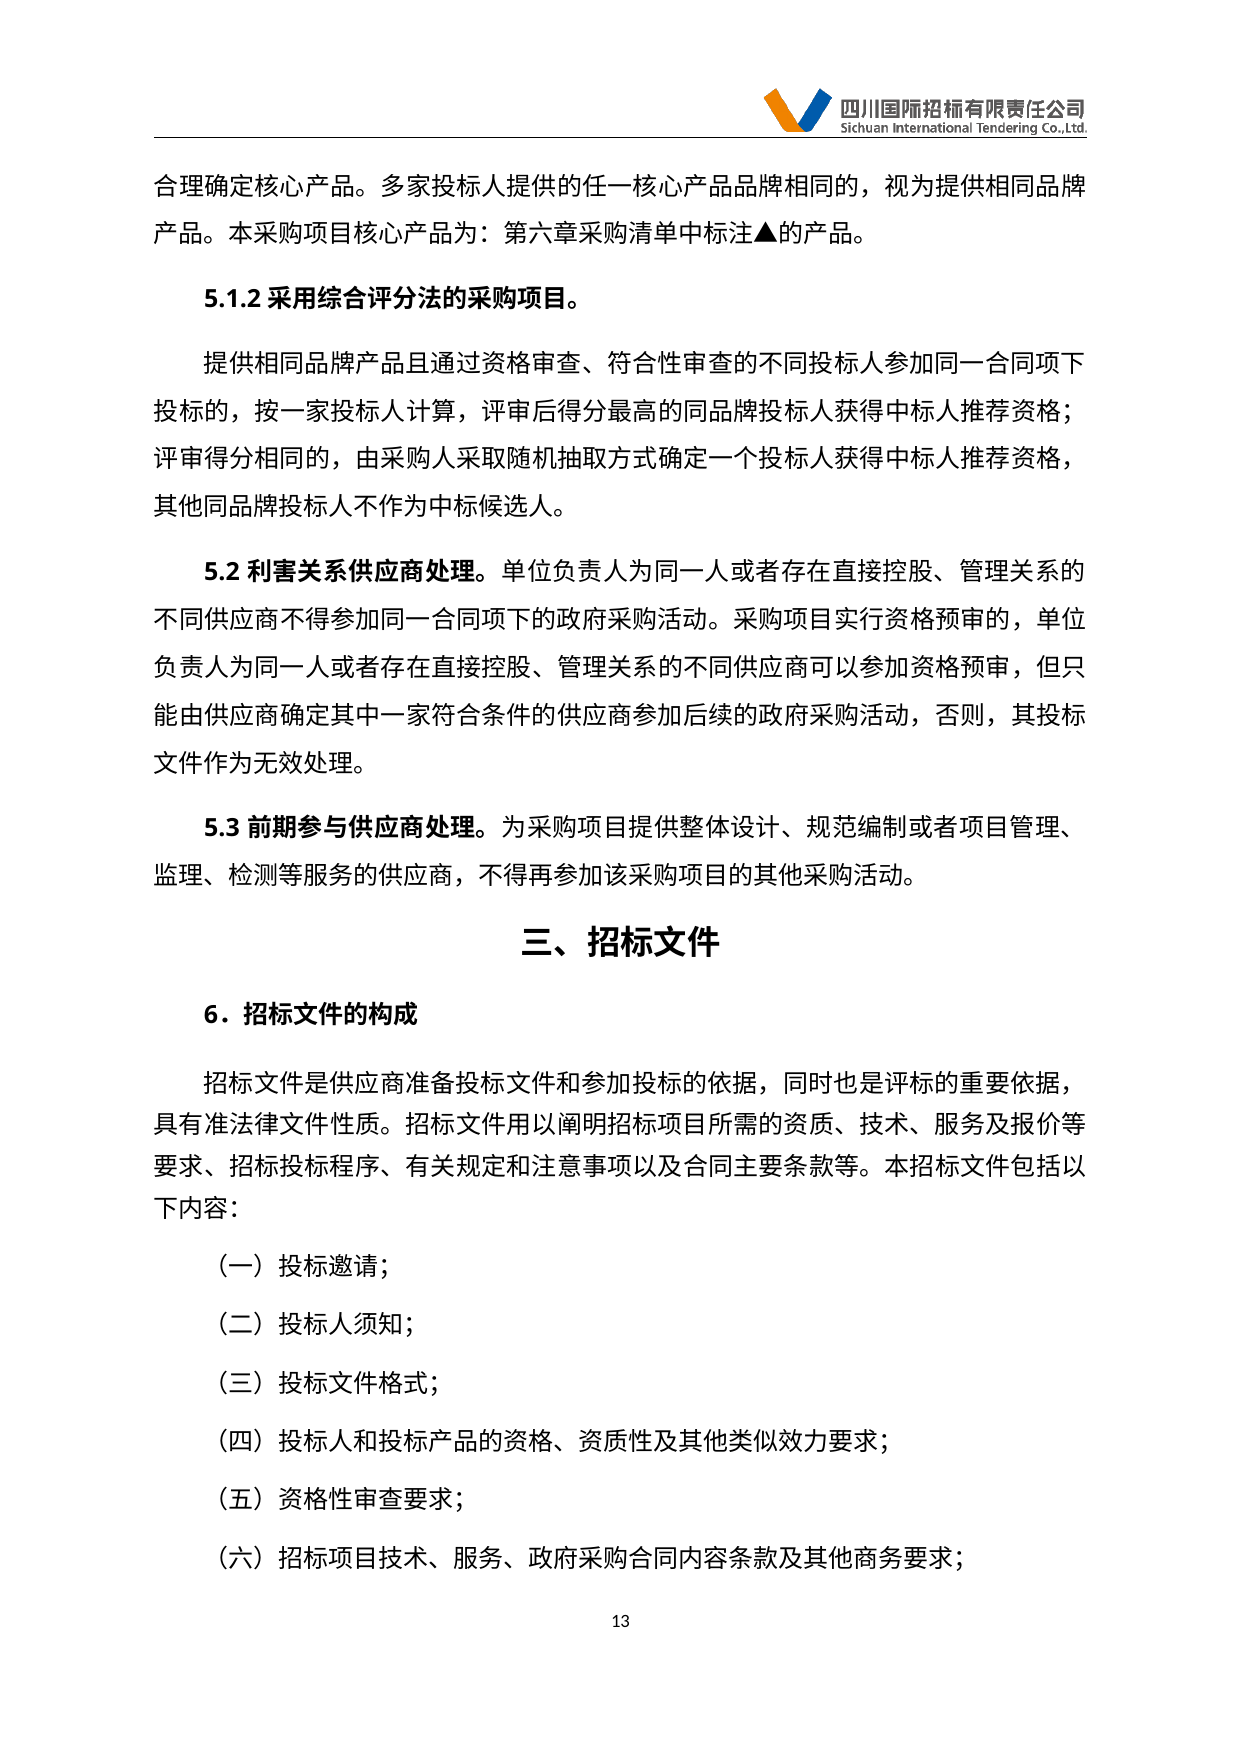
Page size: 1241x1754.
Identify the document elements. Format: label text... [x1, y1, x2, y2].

text 5.2 利害关系供应商处理。单位负责人为同一人或者存在直接控股、管理关系的不同供应商不得参加同一合同项下的政府采购活动。采购项目实行资格预审的，单位负责人为同一人或者存在直接控股、管理关系的不同供应商可以参加资格预审，但只能由供应商确定其中一家符合条件的供应商参加后续的政府采购活动，否则，其投标文件作为无效处理。 [154, 542, 1087, 782]
text （四）投标人和投标产品的资格、资质性及其他类似效力要求； [153, 1417, 1087, 1459]
text 招标文件是供应商准备投标文件和参加投标的依据，同时也是评标的重要依据，具有准法律文件性质。招标文件用以阐明招标项目所需的资质、技术、服务及报价等要求、招标投标程序、有关规定和注意事项以及合同主要条款等。本招标文件包括以下内容： [153, 1059, 1087, 1225]
text （五）资格性审查要求； [153, 1475, 1087, 1517]
text （二）投标人须知； [153, 1300, 1087, 1342]
text 提供相同品牌产品且通过资格审查、符合性审查的不同投标人参加同一合同项下投标的，按一家投标人计算，评审后得分最高的同品牌投标人获得中标人推荐资格；评审得分相同的，由采购人采取随机抽取方式确定一个投标人获得中标人推荐资格，其他同品牌投标人不作为中标候选人。 [154, 334, 1087, 525]
picture [763, 88, 1087, 135]
text （三）投标文件格式； [153, 1359, 1087, 1400]
text 5.3 前期参与供应商处理。为采购项目提供整体设计、规范编制或者项目管理、监理、检测等服务的供应商，不得再参加该采购项目的其他采购活动。 [154, 798, 1087, 894]
text （一）投标邀请； [153, 1242, 1087, 1284]
text 5.1.2 采用综合评分法的采购项目。 [154, 269, 1087, 317]
text （六）招标项目技术、服务、政府采购合同内容条款及其他商务要求； [153, 1534, 1087, 1575]
subtitle 三、招标文件 [153, 921, 1087, 963]
subtitle 6．招标文件的构成 [153, 990, 1087, 1032]
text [154, 157, 1087, 252]
